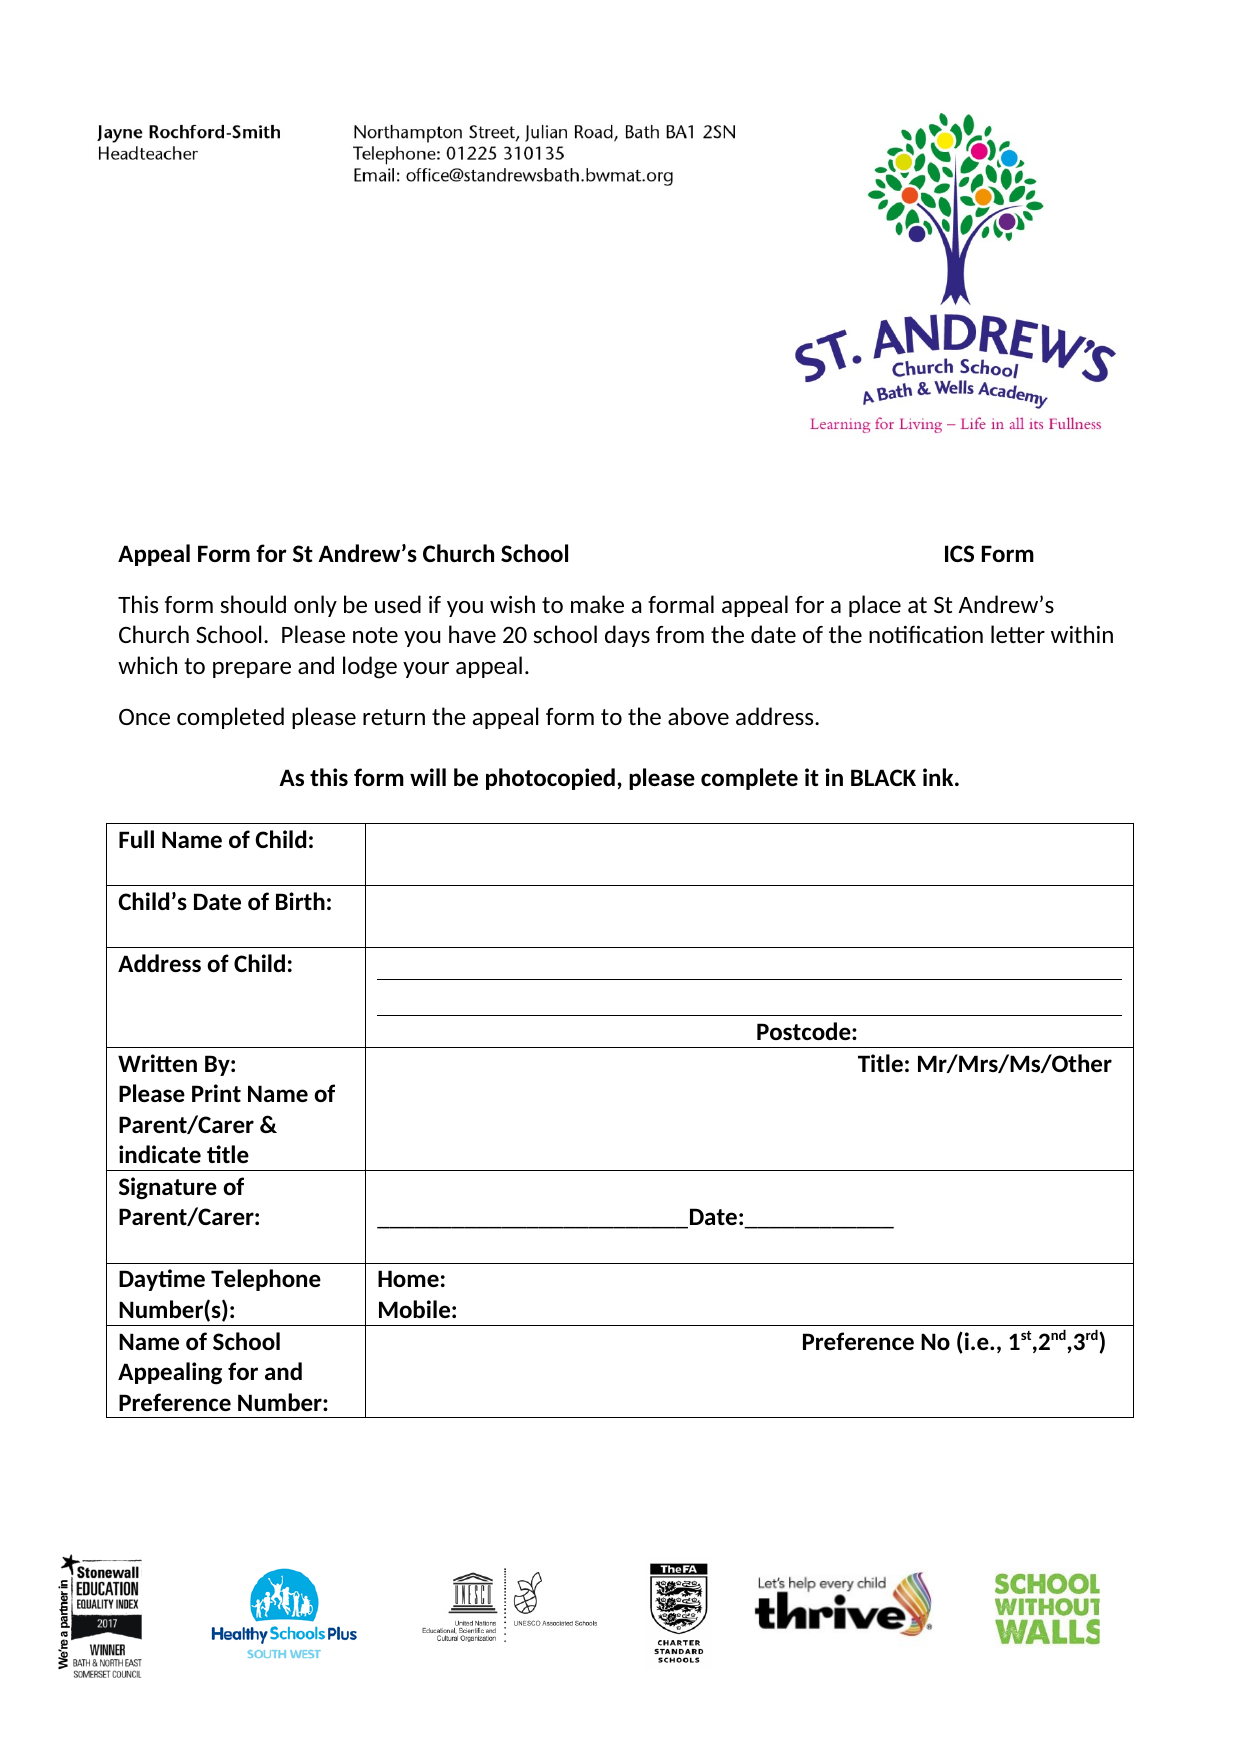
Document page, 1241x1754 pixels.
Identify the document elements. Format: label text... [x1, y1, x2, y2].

picture [416, 1568, 598, 1647]
text Appeal Form for St Andrew’s Church School ICS Form [118, 538, 1166, 568]
picture [12, 56, 1200, 482]
table_cell Home: Mobile: [366, 1264, 1133, 1324]
table_cell Daytime Telephone Number(s): [107, 1264, 365, 1324]
table_cell Title: Mr/Mrs/Ms/Other [366, 1048, 1133, 1170]
picture [199, 1558, 365, 1667]
table_cell Signature of Parent/Carer: [107, 1171, 365, 1262]
table_cell _________________________Date:____________ [366, 1171, 1133, 1262]
table_cell Postcode: [366, 948, 1133, 1047]
table_cell Name of School Appealing for and Preference Number: [107, 1326, 365, 1417]
table_header [366, 824, 1133, 885]
table_cell Preference No (i.e., 1st,2nd,3rd) [366, 1326, 1133, 1417]
table_header Full Name of Child: [107, 824, 365, 885]
picture [993, 1568, 1100, 1647]
picture [54, 1552, 142, 1677]
table_cell Written By: Please Print Name of Parent/Carer & indicate title [107, 1048, 365, 1170]
table_cell Address of Child: [107, 948, 365, 1047]
text This form should only be used if you wish to make a formal appeal for a place at St Andrew’s Church School. Please note you have 20 school days from the date of the notification letter within which to prepare and lodge your appeal. [118, 589, 1122, 680]
table_cell Child’s Date of Birth: [107, 886, 365, 947]
picture [752, 1568, 934, 1647]
table_cell [366, 886, 1133, 947]
text Once completed please return the appeal form to the above address. [118, 701, 1122, 731]
text As this form will be photocopied, please complete it in BLACK ink. [118, 762, 1122, 792]
